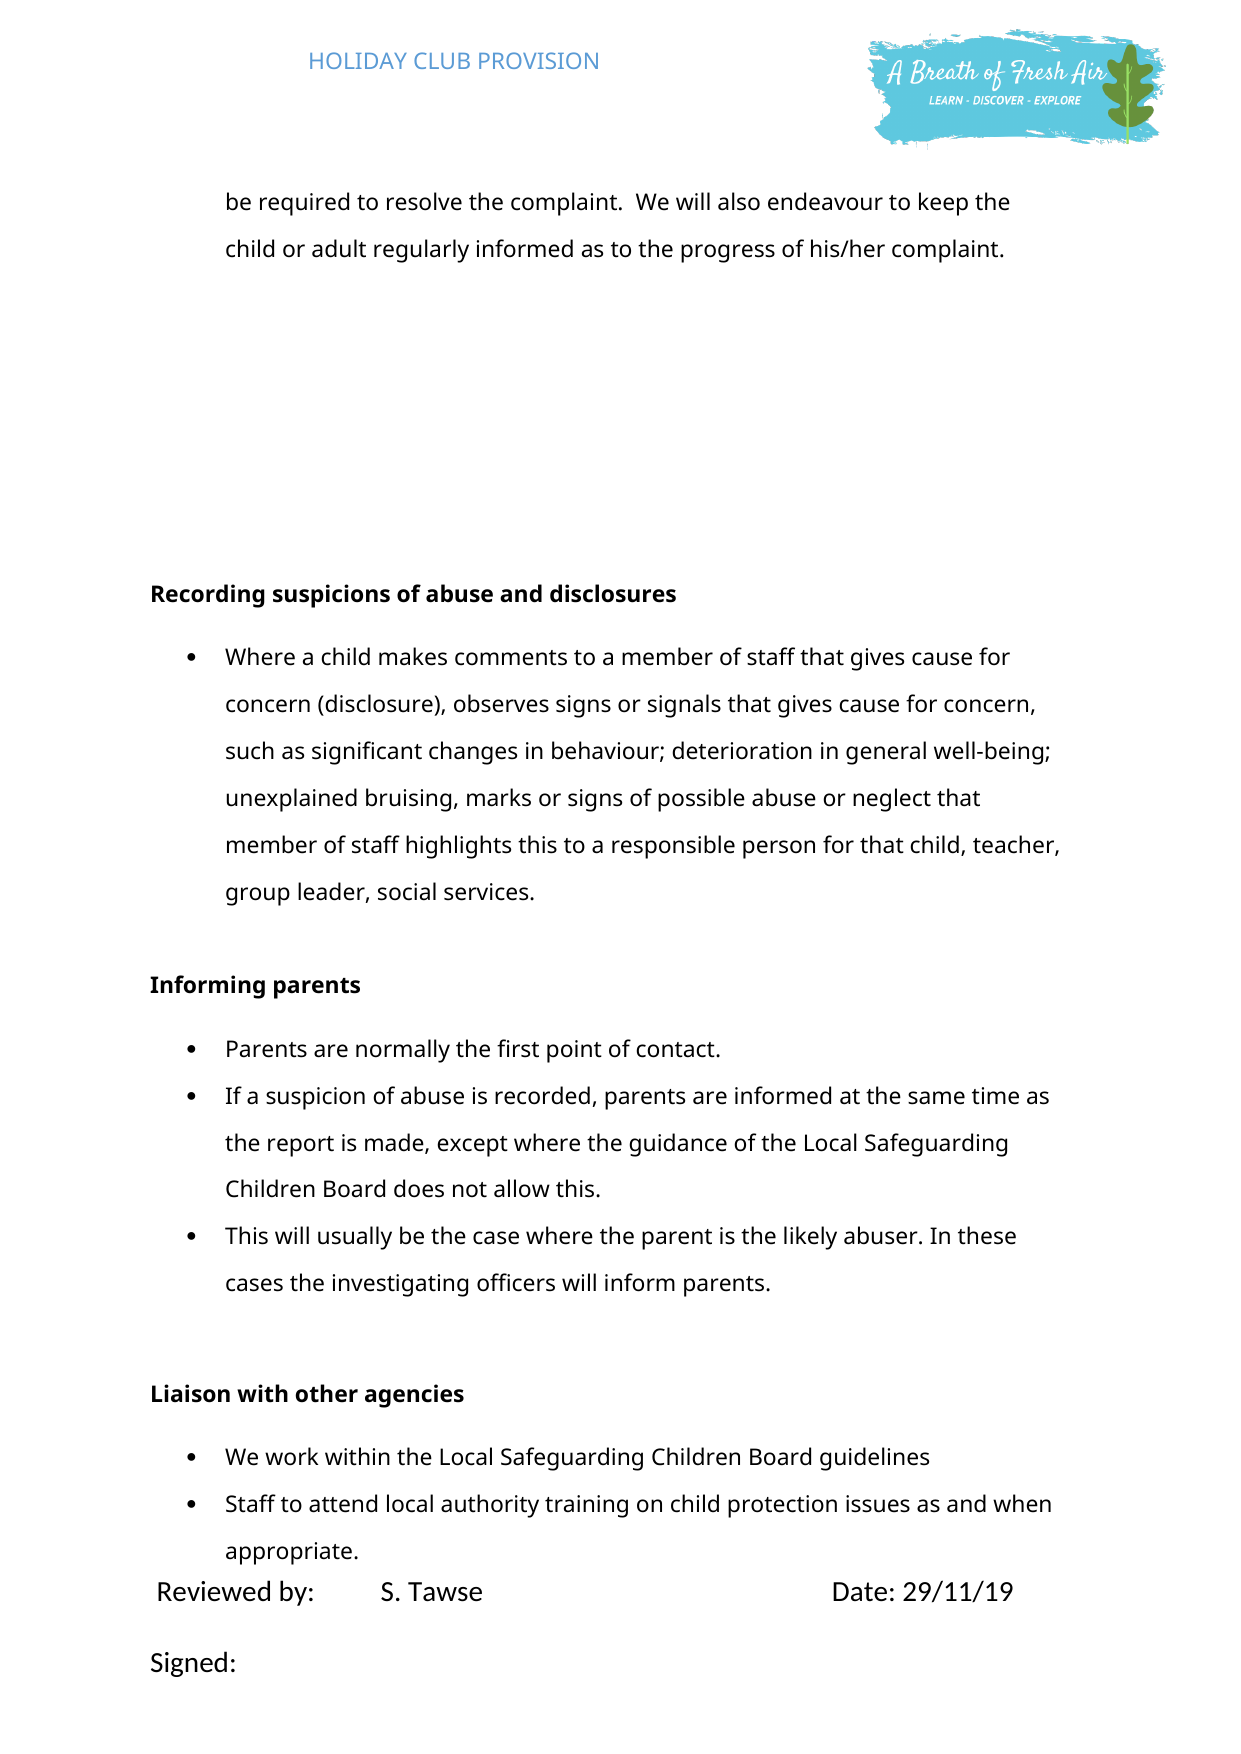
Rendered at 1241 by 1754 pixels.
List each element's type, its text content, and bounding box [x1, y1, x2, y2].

list We work within the Local Safeguarding Children Board guidelines [187, 1441, 1063, 1472]
text Liaison with other agencies [150, 1377, 1063, 1409]
list This will usually be the case where the parent is the likely abuser. In these cases the investigating officers will inform parents. [187, 1220, 1063, 1298]
list Where a child makes comments to a member of staff that gives cause for concern (disclosure), observes signs or signals that gives cause for concern, such as significant changes in behaviour; deterioration in general well-being; unexplained bruising, marks or signs of possible abuse or neglect that member of staff highlights this to a responsible person for that child, teacher, group leader, social services. [187, 641, 1063, 907]
list Parents are normally the first point of contact. [187, 1033, 1063, 1064]
list If a suspicion of abuse is recorded, parents are informed at the same time as the report is made, except where the guidance of the Local Safeguarding Children Board does not allow this. [187, 1079, 1063, 1204]
text Informing parents [150, 969, 1063, 1000]
picture [862, 20, 1166, 155]
text Recording suspicions of abuse and disclosures [150, 577, 1063, 609]
list Staff to attend local authority training on child protection issues as and when appropriate. [187, 1488, 1063, 1566]
